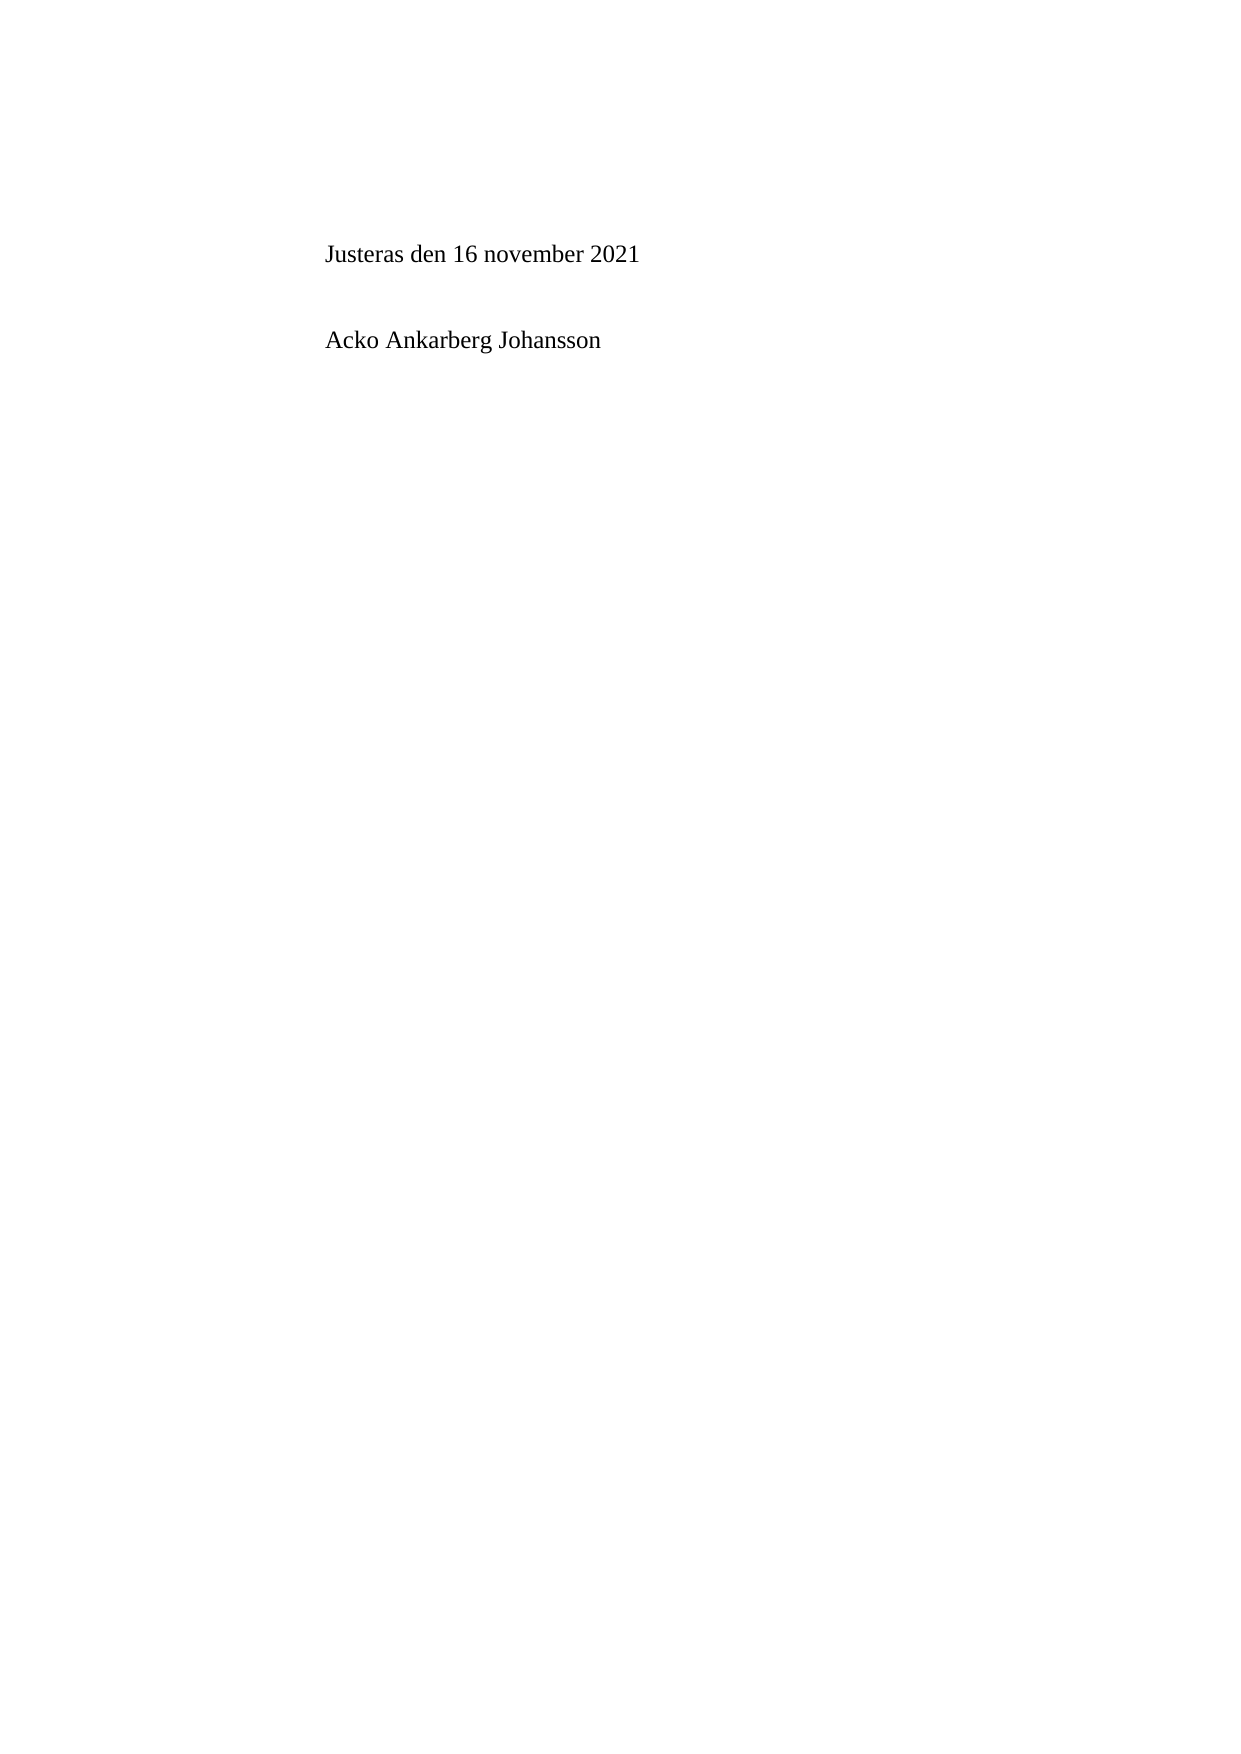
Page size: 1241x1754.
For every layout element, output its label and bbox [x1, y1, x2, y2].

table_cell [318, 124, 1122, 354]
